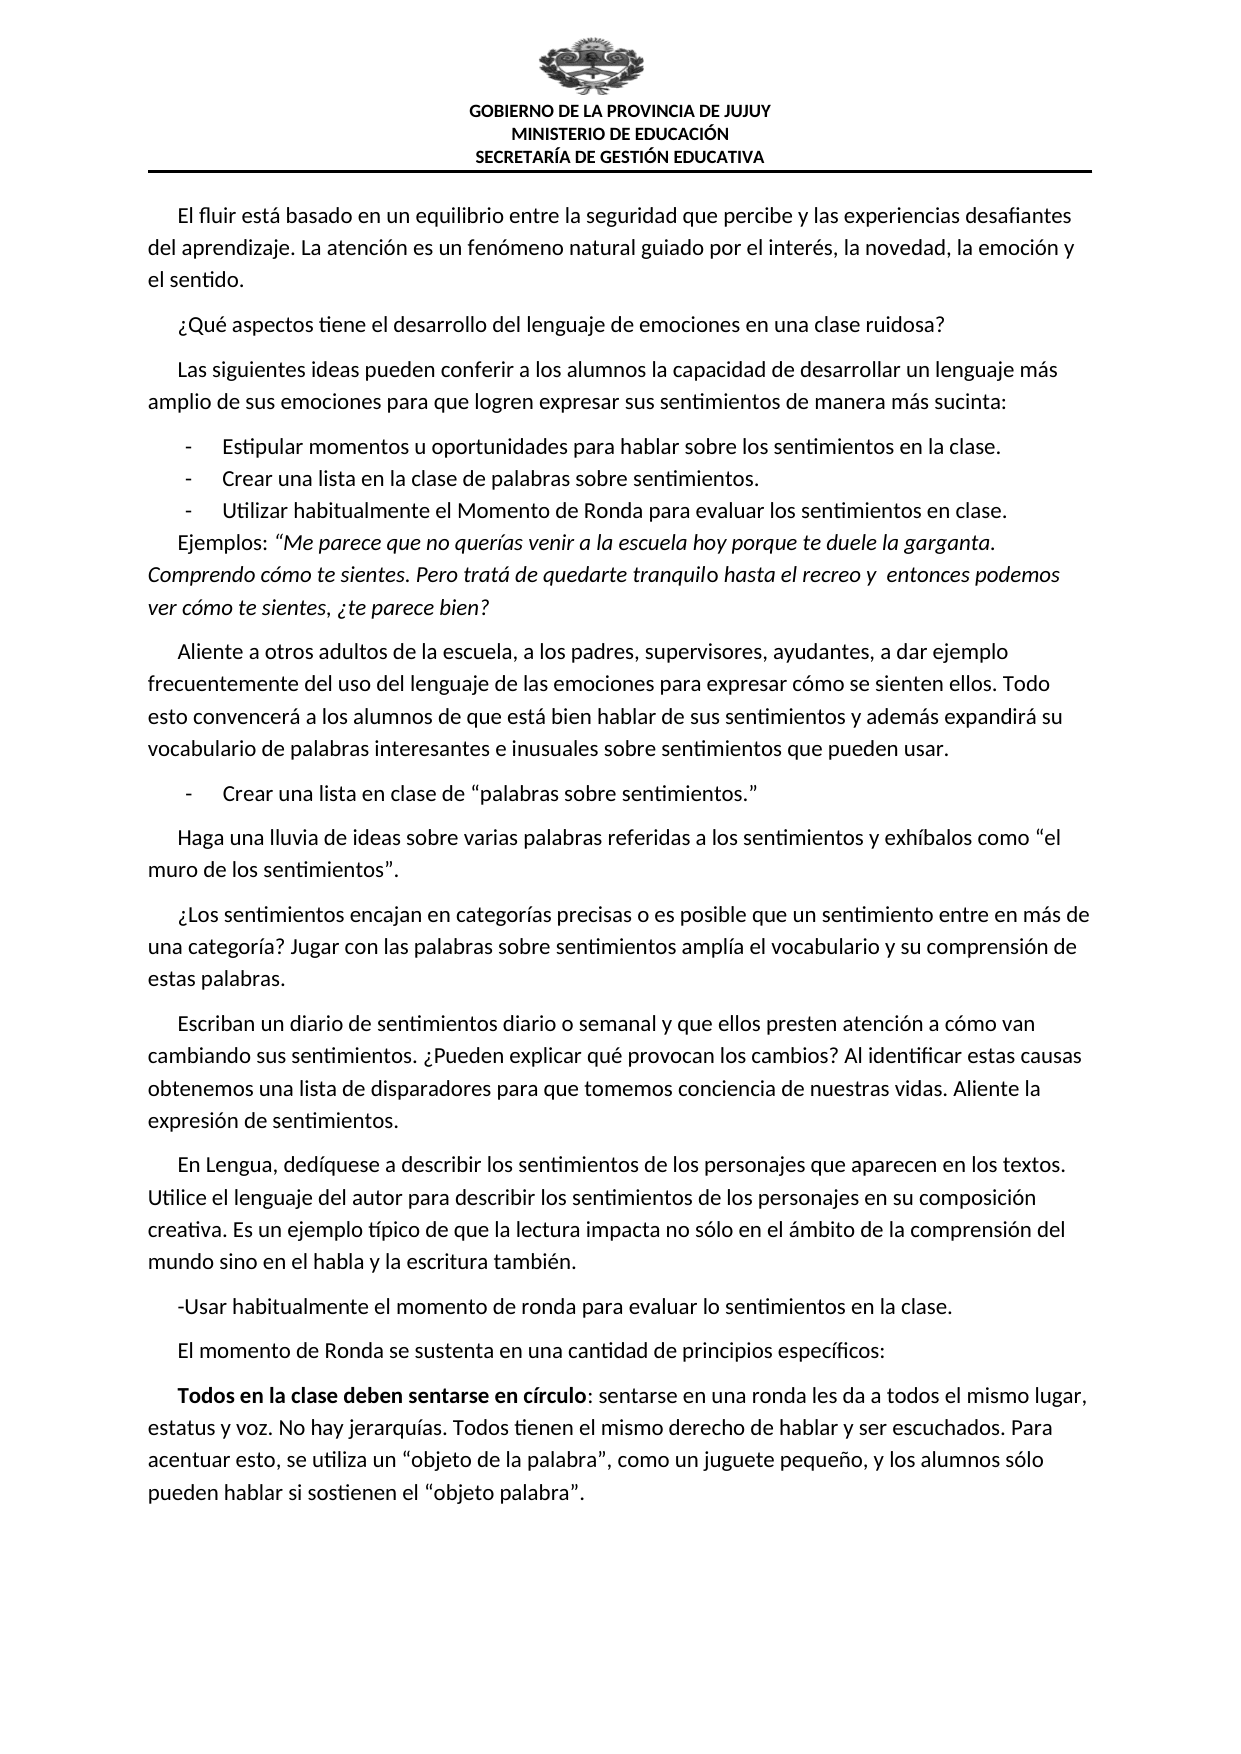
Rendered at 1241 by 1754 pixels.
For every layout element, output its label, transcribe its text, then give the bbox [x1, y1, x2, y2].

picture [538, 34, 644, 95]
text Todos en la clase deben sentarse en círculo: sentarse en una ronda les da a todos el mismo lugar, estatus y voz. No hay jerarquías. Todos tienen el mismo derecho de hablar y ser escuchados. Para acentuar esto, se utiliza un “objeto de la palabra”, como un juguete pequeño, y los alumnos sólo pueden hablar si sostienen el “objeto palabra”. [148, 1381, 1092, 1506]
list Utilizar habitualmente el Momento de Ronda para evaluar los sentimientos en clase. [185, 496, 1092, 524]
list Crear una lista en clase de “palabras sobre sentimientos.” [185, 779, 1092, 807]
text El momento de Ronda se sustenta en una cantidad de principios específicos: [148, 1336, 1092, 1364]
text Escriban un diario de sentimientos diario o semanal y que ellos presten atención a cómo van cambiando sus sentimientos. ¿Pueden explicar qué provocan los cambios? Al identificar estas causas obtenemos una lista de disparadores para que tomemos conciencia de nuestras vidas. Aliente la expresión de sentimientos. [148, 1009, 1092, 1134]
text En Lengua, dedíquese a describir los sentimientos de los personajes que aparecen en los textos. Utilice el lenguaje del autor para describir los sentimientos de los personajes en su composición creativa. Es un ejemplo típico de que la lectura impacta no sólo en el ámbito de la comprensión del mundo sino en el habla y la escritura también. [148, 1151, 1092, 1275]
text Las siguientes ideas pueden conferir a los alumnos la capacidad de desarrollar un lenguaje más amplio de sus emociones para que logren expresar sus sentimientos de manera más sucinta: [148, 355, 1092, 415]
text Haga una lluvia de ideas sobre varias palabras referidas a los sentimientos y exhíbalos como “el muro de los sentimientos”. [148, 823, 1092, 883]
text Ejemplos: “Me parece que no querías venir a la escuela hoy porque te duele la garganta. Comprendo cómo te sientes. Pero tratá de quedarte tranquilo hasta el recreo y entonces podemos ver cómo te sientes, ¿te parece bien? [148, 528, 1092, 621]
text El fluir está basado en un equilibrio entre la seguridad que percibe y las experiencias desafiantes del aprendizaje. La atención es un fenómeno natural guiado por el interés, la novedad, la emoción y el sentido. [148, 201, 1092, 293]
text ¿Los sentimientos encajan en categorías precisas o es posible que un sentimiento entre en más de una categoría? Jugar con las palabras sobre sentimientos amplía el vocabulario y su comprensión de estas palabras. [148, 900, 1092, 993]
text ¿Qué aspectos tiene el desarrollo del lenguaje de emociones en una clase ruidosa? [148, 310, 1092, 338]
list Crear una lista en la clase de palabras sobre sentimientos. [185, 464, 1092, 492]
text Aliente a otros adultos de la escuela, a los padres, supervisores, ayudantes, a dar ejemplo frecuentemente del uso del lenguaje de las emociones para expresar cómo se sienten ellos. Todo esto convencerá a los alumnos de que está bien hablar de sus sentimientos y además expandirá su vocabulario de palabras interesantes e inusuales sobre sentimientos que pueden usar. [148, 637, 1092, 762]
list Estipular momentos u oportunidades para hablar sobre los sentimientos en la clase. [185, 432, 1092, 460]
text -Usar habitualmente el momento de ronda para evaluar lo sentimientos en la clase. [148, 1292, 1092, 1320]
